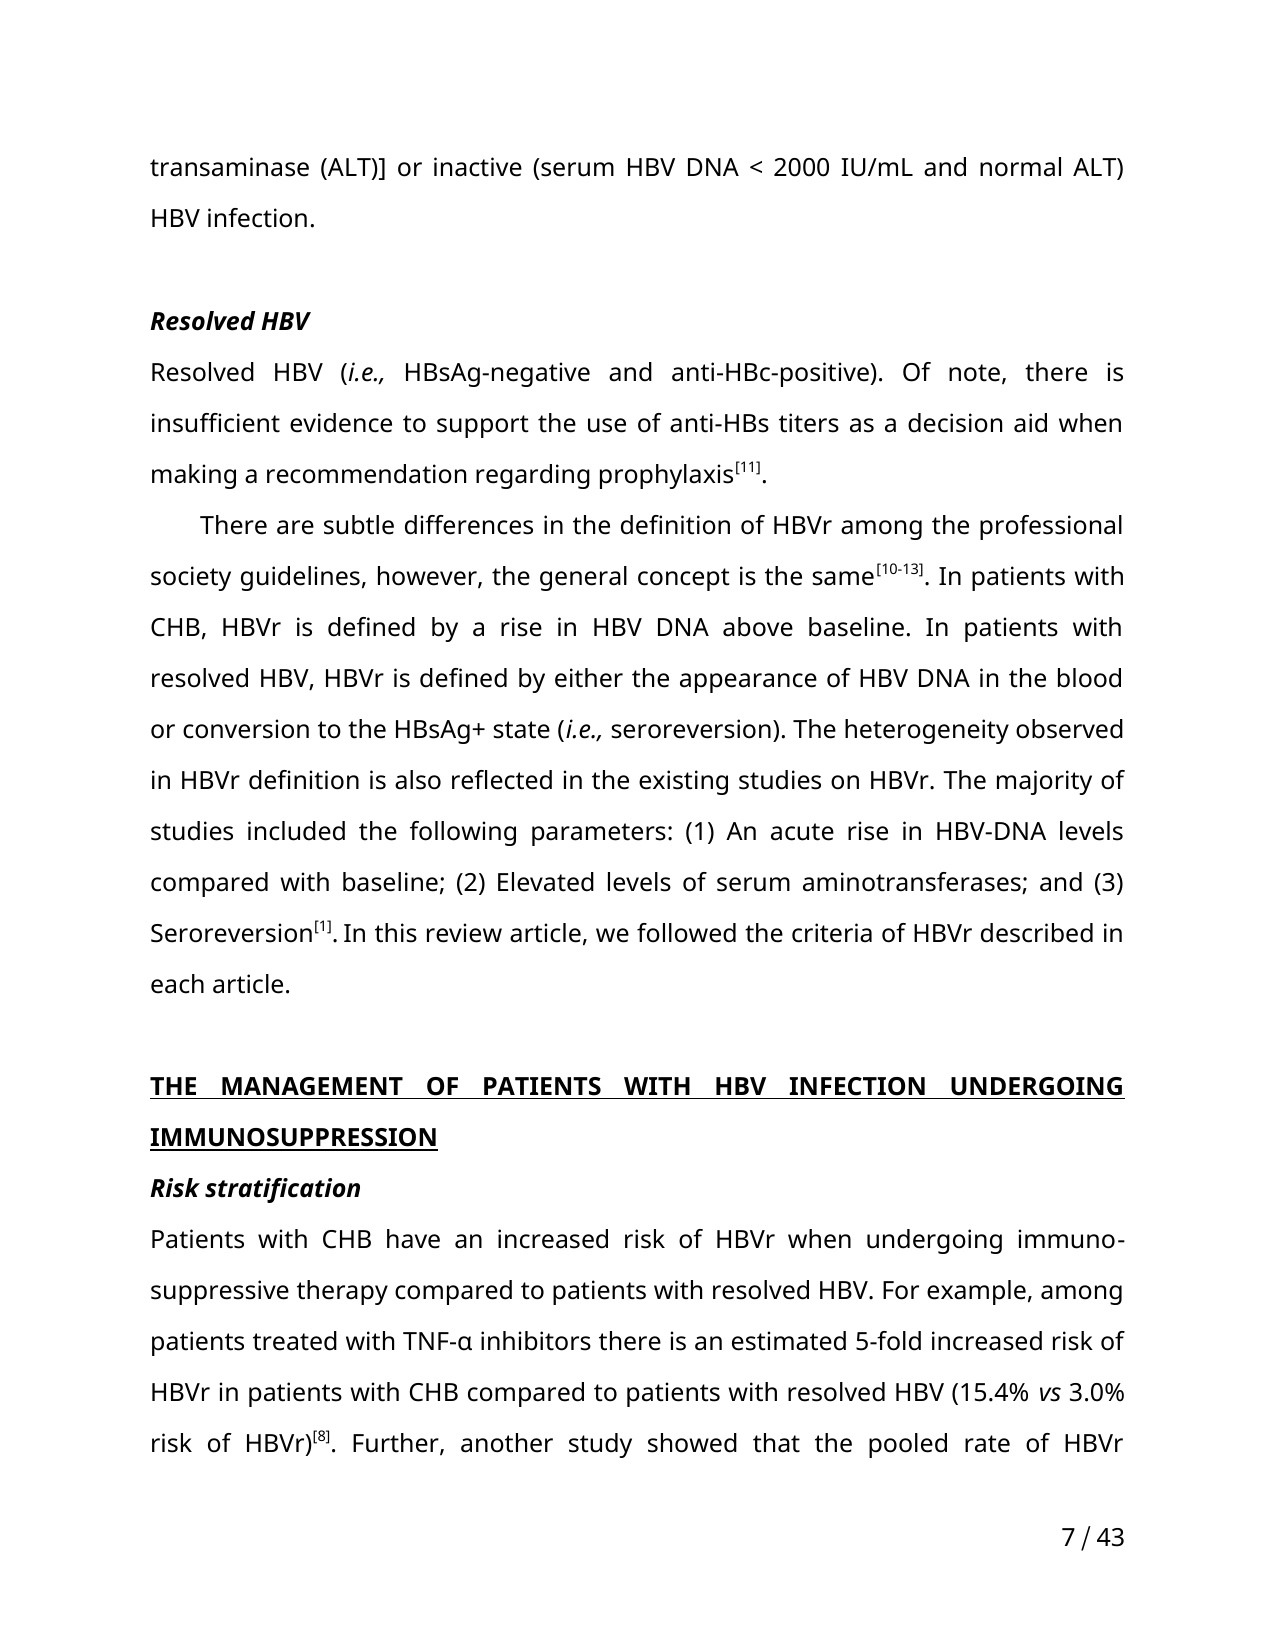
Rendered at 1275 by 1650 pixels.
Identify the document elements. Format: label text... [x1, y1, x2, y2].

text Resolved HBV (i.e., HBsAg-negative and anti-HBc-positive). Of note, there is insufficient evidence to support the use of anti-HBs titers as a decision aid when making a recommendation regarding prophylaxis[11]. [150, 354, 1125, 490]
text Resolved HBV [150, 303, 1125, 337]
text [150, 1222, 1125, 1460]
text Risk stratification [150, 1171, 1125, 1205]
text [150, 150, 1125, 235]
text The management of patients with HBV infection undergoing immunosuppression [150, 1069, 1125, 1098]
text There are subtle differences in the definition of HBVr among the professional society guidelines, however, the general concept is the same[10-13]. In patients with CHB, HBVr is defined by a rise in HBV DNA above baseline. In patients with resolved HBV, HBVr is defined by either the appearance of HBV DNA in the blood or conversion to the HBsAg+ state (i.e., seroreversion). The heterogeneity observed in HBVr definition is also reflected in the existing studies on HBVr. The majority of studies included the following parameters: (1) An acute rise in HBV-DNA levels compared with baseline; (2) Elevated levels of serum aminotransferases; and (3) Seroreversion[1]. In this review article, we followed the criteria of HBVr described in each article. [150, 507, 1125, 1001]
text The management of patients with HBV infection undergoing immunosuppression [150, 1099, 1125, 1154]
